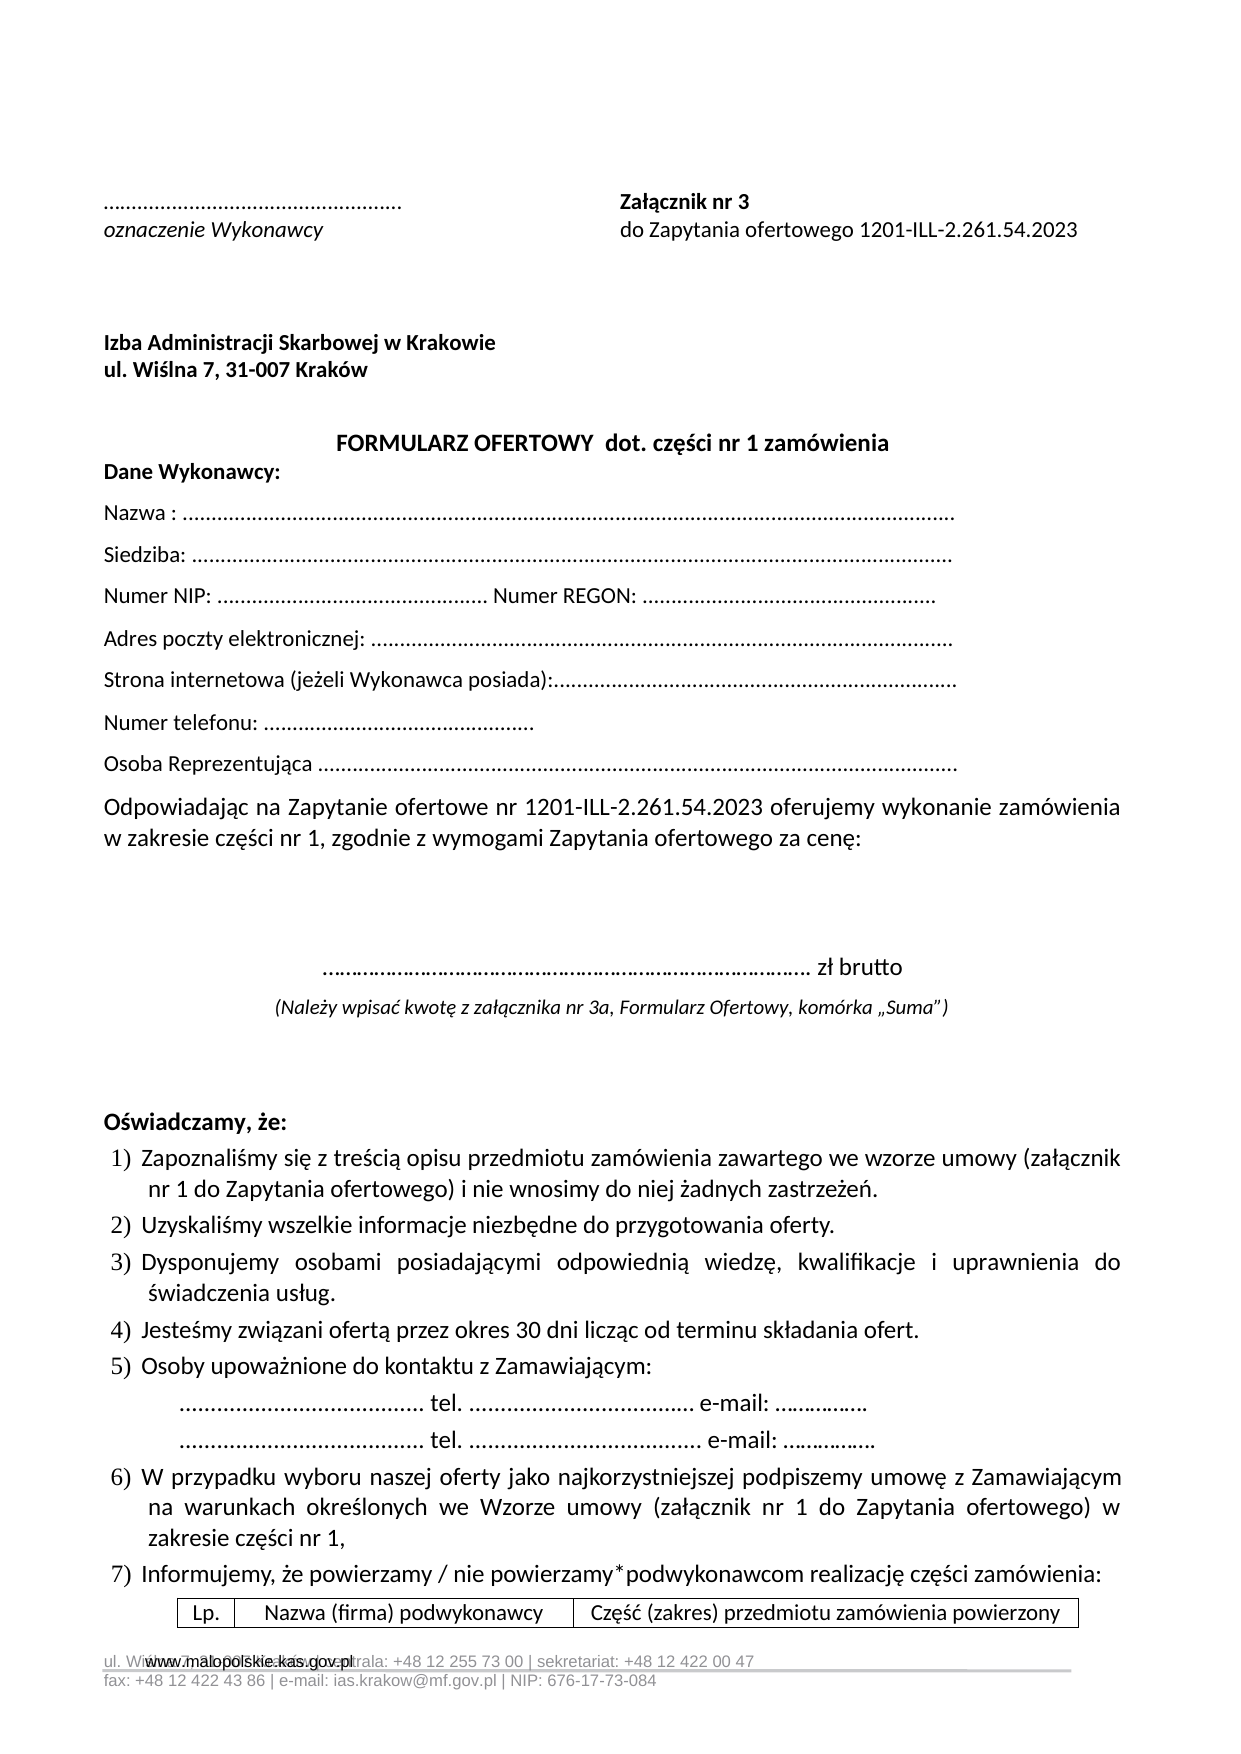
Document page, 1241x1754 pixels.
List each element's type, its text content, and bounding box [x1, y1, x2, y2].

text ul. Wiślna 7, 31-007 Kraków [103, 356, 1122, 384]
text Siedziba: .................................................................................................................................... [103, 540, 1122, 568]
text Odpowiadając na Zapytanie ofertowe nr 1201-ILL-2.261.54.2023 oferujemy wykonanie zamówienia w zakresie części nr 1, zgodnie z wymogami Zapytania ofertowego za cenę: [103, 792, 1122, 853]
table_header Lp. [178, 1599, 234, 1627]
text …………………………………………………………………………. zł brutto [103, 951, 1122, 982]
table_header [574, 1599, 1078, 1627]
text ....................................... tel. .................................… e-mail: ……………. [178, 1387, 1122, 1418]
text (Należy wpisać kwotę z załącznika nr 3a, Formularz Ofertowy, komórka „Suma”) [103, 994, 1122, 1019]
text Adres poczty elektronicznej: ..................................................................................................... [103, 624, 1122, 652]
list Uzyskaliśmy wszelkie informacje niezbędne do przygotowania oferty. [110, 1210, 1122, 1240]
text ....................................... tel. ..................................... e-mail: ……………. [178, 1424, 1122, 1454]
list Dysponujemy osobami posiadającymi odpowiednią wiedzę, kwalifikacje i uprawnienia do świadczenia usług. [110, 1246, 1122, 1307]
list Osoby upoważnione do kontaktu z Zamawiającym: [110, 1351, 1122, 1381]
list W przypadku wyboru naszej oferty jako najkorzystniejszej podpiszemy umowę z Zamawiającym na warunkach określonych we Wzorze umowy (załącznik nr 1 do Zapytania ofertowego) w zakresie części nr 1, [110, 1461, 1122, 1552]
text oznaczenie Wykonawcy do Zapytania ofertowego 1201-ILL-2.261.54.2023 [103, 216, 1122, 243]
list FORMULARZ OFERTOWY dot. części nr 1 zamówienia [103, 427, 1122, 457]
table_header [235, 1599, 573, 1627]
text Numer telefonu: ............................................... [103, 708, 1122, 736]
list Zapoznaliśmy się z treścią opisu przedmiotu zamówienia zawartego we wzorze umowy (załącznik nr 1 do Zapytania ofertowego) i nie wnosimy do niej żadnych zastrzeżeń. [110, 1142, 1122, 1203]
text …................................................. Załącznik nr 3 [103, 187, 1122, 216]
list Jesteśmy związani ofertą przez okres 30 dni licząc od terminu składania ofert. [110, 1314, 1122, 1344]
text Izba Administracji Skarbowej w Krakowie [103, 328, 1122, 356]
text Osoba Reprezentująca ............................................................................................................... [103, 749, 1122, 778]
text Nazwa : ...................................................................................................................................... [103, 498, 1122, 526]
text Numer NIP: ............................................... Numer REGON: ................................................... [103, 582, 1122, 610]
text Dane Wykonawcy: [103, 457, 1122, 485]
text Oświadczamy, że: [103, 1106, 1122, 1136]
text Strona internetowa (jeżeli Wykonawca posiada):...................................................................... [103, 666, 1122, 694]
list Informujemy, że powierzamy / nie powierzamy*podwykonawcom realizację części zamówienia: [111, 1559, 1122, 1589]
